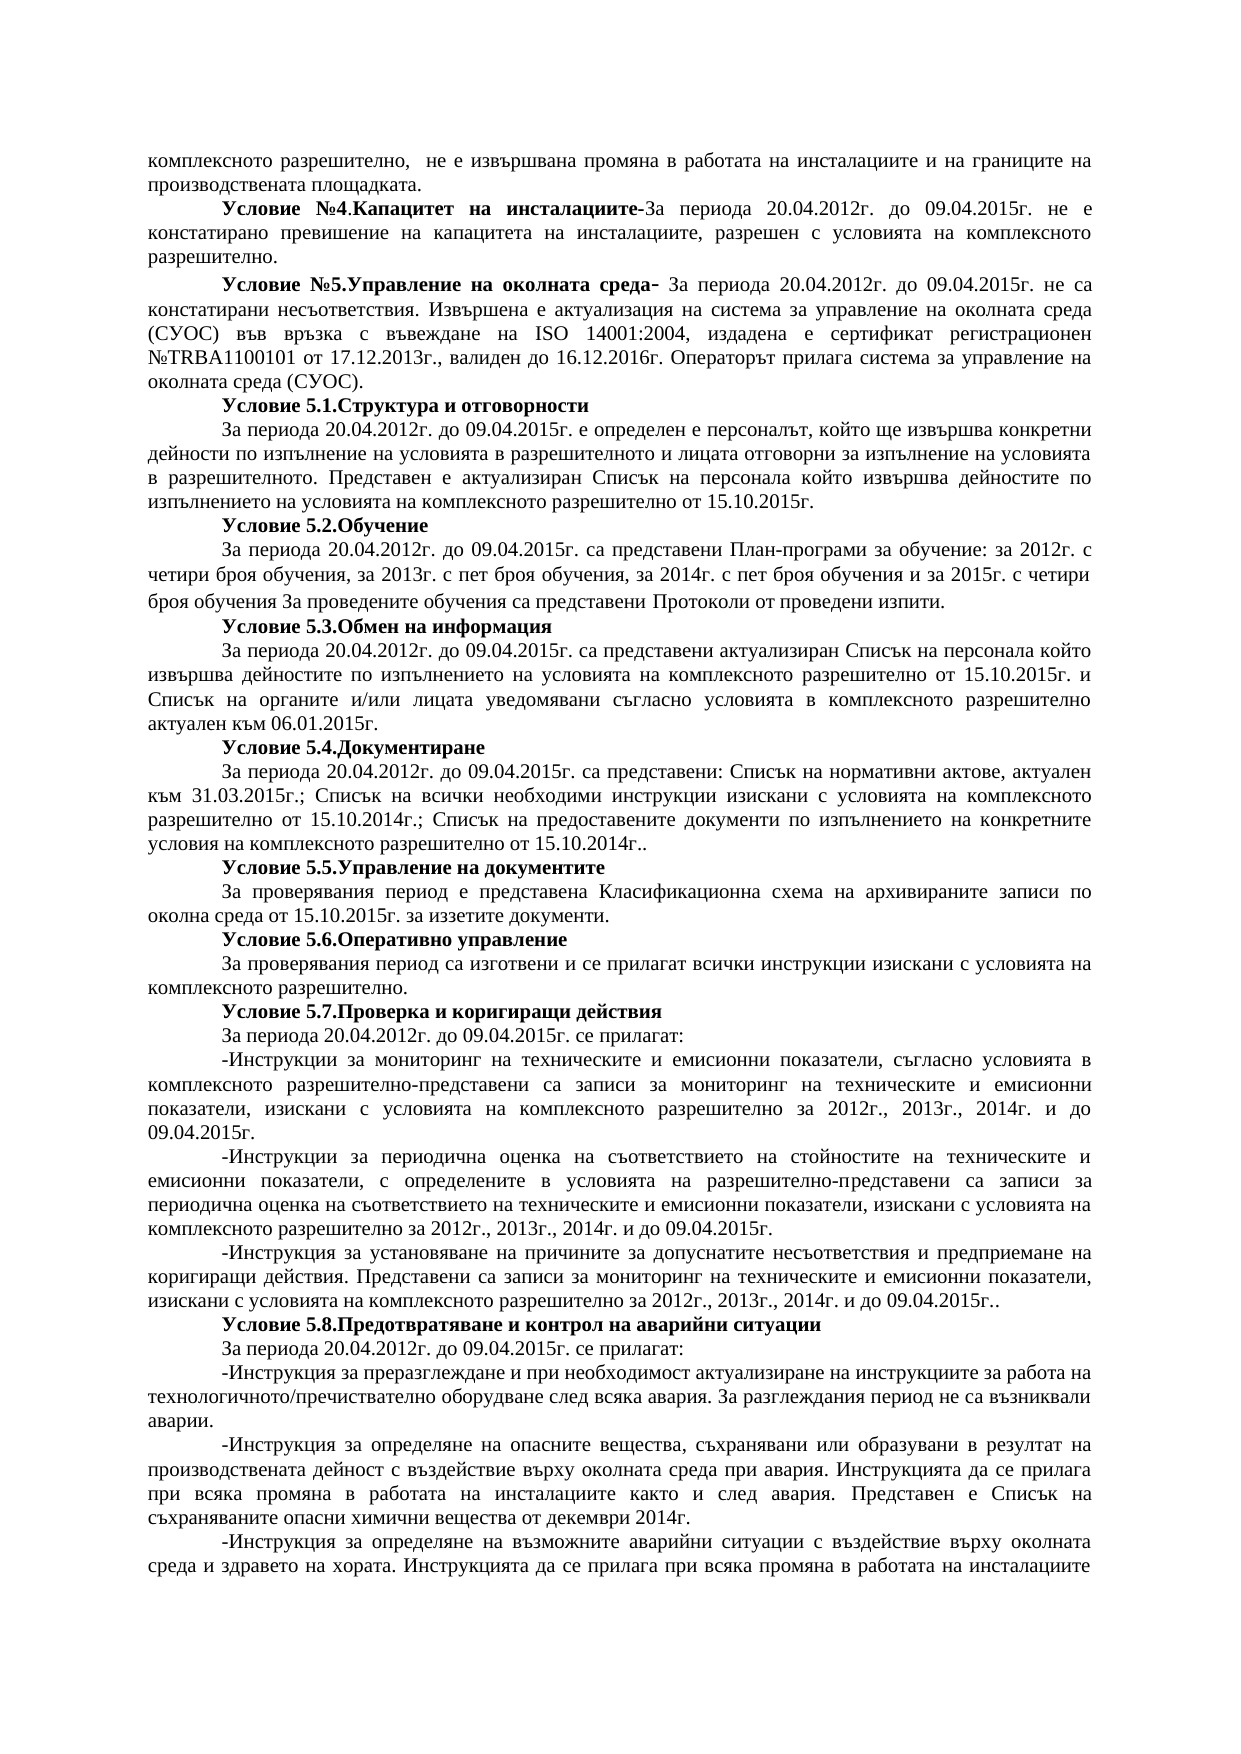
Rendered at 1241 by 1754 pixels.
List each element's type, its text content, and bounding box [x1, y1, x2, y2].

text За периода 20.04.2012г. до 09.04.2015г. се прилагат: [148, 1023, 1092, 1047]
text Условие 5.7.Проверка и коригиращи действия [148, 999, 1092, 1023]
text Условие 5.8.Предотвратяване и контрол на аварийни ситуации [148, 1312, 1092, 1336]
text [148, 148, 1092, 196]
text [148, 1529, 1092, 1577]
text За периода 20.04.2012г. до 09.04.2015г. са представени План-програми за обучение: за 2012г. с четири броя обучения, за 2013г. с пет броя обучения, за 2014г. с пет броя обучения и за 2015г. с четири броя обучения За проведените обучения са представени Протоколи от проведени изпити. [148, 537, 1092, 614]
text Условие 5.6.Оперативно управление [148, 927, 1092, 951]
text Условие 5.3.Обмен на информация [148, 614, 1092, 638]
text За проверявания период са изготвени и се прилагат всички инструкции изискани с условията на комплексното разрешително. [148, 951, 1092, 999]
text За периода 20.04.2012г. до 09.04.2015г. се прилагат: [148, 1336, 1092, 1360]
text Условие 5.5.Управление на документите [148, 855, 1092, 879]
text Условие 5.1.Структура и отговорности [148, 393, 1092, 417]
text Условие 5.4.Документиране [148, 734, 1092, 759]
text -Инструкции за мониторинг на техническите и емисионни показатели, съгласно условията в комплексното разрешително-представени са записи за мониторинг на техническите и емисионни показатели, изискани с условията на комплексното разрешително за 2012г., 2013г., 2014г. и до 09.04.2015г. [148, 1047, 1092, 1144]
text За проверявания период е представена Класификационна схема на архивираните записи по околна среда от 15.10.2015г. за иззетите документи. [148, 879, 1092, 927]
text За периода 20.04.2012г. до 09.04.2015г. са представени: Списък на нормативни актове, актуален към 31.03.2015г.; Списък на всички необходими инструкции изискани с условията на комплексното разрешително от 15.10.2014г.; Списък на предоставените документи по изпълнението на конкретните условия на комплексното разрешително от 15.10.2014г.. [148, 759, 1092, 855]
text -Инструкции за периодична оценка на съответствието на стойностите на техническите и емисионни показатели, с определените в условията на разрешително-представени са записи за периодична оценка на съответствието на техническите и емисионни показатели, изискани с условията на комплексното разрешително за 2012г., 2013г., 2014г. и до 09.04.2015г. [148, 1144, 1092, 1240]
text -Инструкция за установяване на причините за допуснатите несъответствия и предприемане на коригиращи действия. Представени са записи за мониторинг на техническите и емисионни показатели, изискани с условията на комплексното разрешително за 2012г., 2013г., 2014г. и до 09.04.2015г.. [148, 1240, 1092, 1312]
text -Инструкция за преразглеждане и при необходимост актуализиране на инструкциите за работа на технологичното/пречиствателно оборудване след всяка авария. За разглеждания период не са възниквали аварии. [148, 1360, 1092, 1432]
text Условие №5.Управление на околната среда- За периода 20.04.2012г. до 09.04.2015г. не са констатирани несъответствия. Извършена е актуализация на система за управление на околната среда (СУОС) във връзка с въвеждане на ISO 14001:2004, издадена е сертификат регистрационен №TRBA1100101 от 17.12.2013г., валиден до 16.12.2016г. Операторът прилага система за управление на околната среда (СУОС). [148, 268, 1092, 393]
text Условие 5.2.Обучение [148, 513, 1092, 537]
text -Инструкция за определяне на опасните вещества, съхранявани или образувани в резултат на производствената дейност с въздействие върху околната среда при авария. Инструкцията да се прилага при всяка промяна в работата на инсталациите както и след авария. Представен е Списък на съхраняваните опасни химични вещества от декември 2014г. [148, 1432, 1092, 1529]
text За периода 20.04.2012г. до 09.04.2015г. са представени актуализиран Списък на персонала който извършва дейностите по изпълнението на условията на комплексното разрешително от 15.10.2015г. и Списък на органите и/или лицата уведомявани съгласно условията в комплексното разрешително актуален към 06.01.2015г. [148, 638, 1092, 734]
text Условие №4.Капацитет на инсталациите-За периода 20.04.2012г. до 09.04.2015г. не е констатирано превишение на капацитета на инсталациите, разрешен с условията на комплексното разрешително. [148, 196, 1092, 268]
text За периода 20.04.2012г. до 09.04.2015г. е определен е персоналът, който ще извършва конкретни дейности по изпълнение на условията в разрешителното и лицата отговорни за изпълнение на условията в разрешителното. Представен е актуализиран Списък на персонала който извършва дейностите по изпълнението на условията на комплексното разрешително от 15.10.2015г. [148, 417, 1092, 513]
